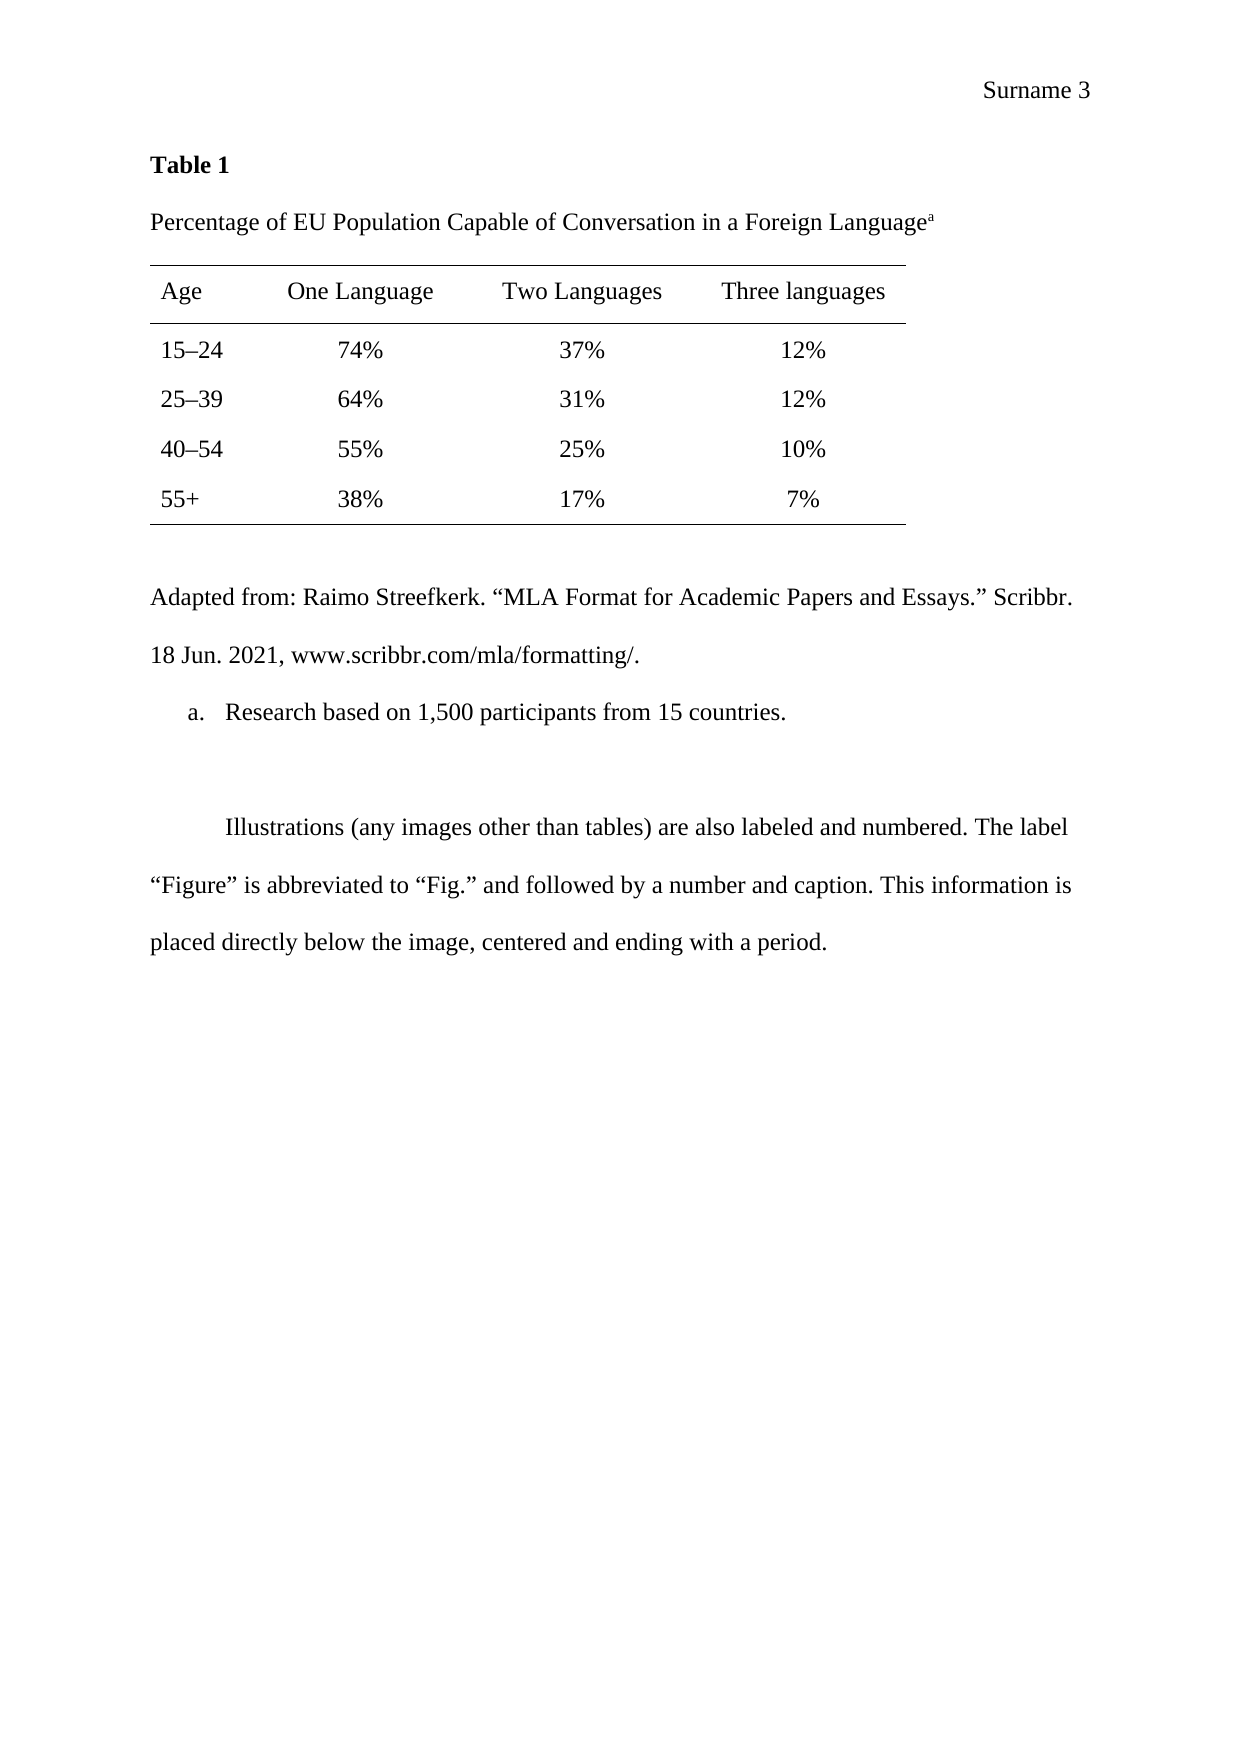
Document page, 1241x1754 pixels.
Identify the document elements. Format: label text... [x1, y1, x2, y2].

table_cell 55% [256, 424, 464, 474]
table_cell 25% [464, 424, 700, 474]
table_cell 12% [700, 324, 906, 374]
table_cell 74% [256, 324, 464, 374]
table_cell 17% [464, 474, 700, 524]
table_cell 40–54 [150, 424, 256, 474]
table_header Age [150, 266, 256, 323]
table_header One Language [256, 266, 464, 323]
table_cell 12% [700, 374, 906, 424]
text Table 1 [150, 150, 1090, 179]
table_header Three languages [700, 266, 906, 323]
table_cell 31% [464, 374, 700, 424]
table_cell 37% [464, 324, 700, 374]
list Research based on 1,500 participants from 15 countries. [187, 697, 1090, 726]
table_cell 38% [256, 474, 464, 524]
table_cell 7% [700, 474, 906, 524]
text Percentage of EU Population Capable of Conversation in a Foreign Languagea [150, 207, 1090, 236]
table_cell 55+ [150, 474, 256, 524]
table_cell 15–24 [150, 324, 256, 374]
table_cell 10% [700, 424, 906, 474]
text Adapted from: Raimo Streefkerk. “MLA Format for Academic Papers and Essays.” Scribbr. 18 Jun. 2021, www.scribbr.com/mla/formatting/. [150, 525, 1090, 669]
table_header Two Languages [464, 266, 700, 323]
table_cell 64% [256, 374, 464, 424]
table_cell 25–39 [150, 374, 256, 424]
text Illustrations (any images other than tables) are also labeled and numbered. The label “Figure” is abbreviated to “Fig.” and followed by a number and caption. This information is placed directly below the image, centered and ending with a period. [150, 812, 1090, 956]
